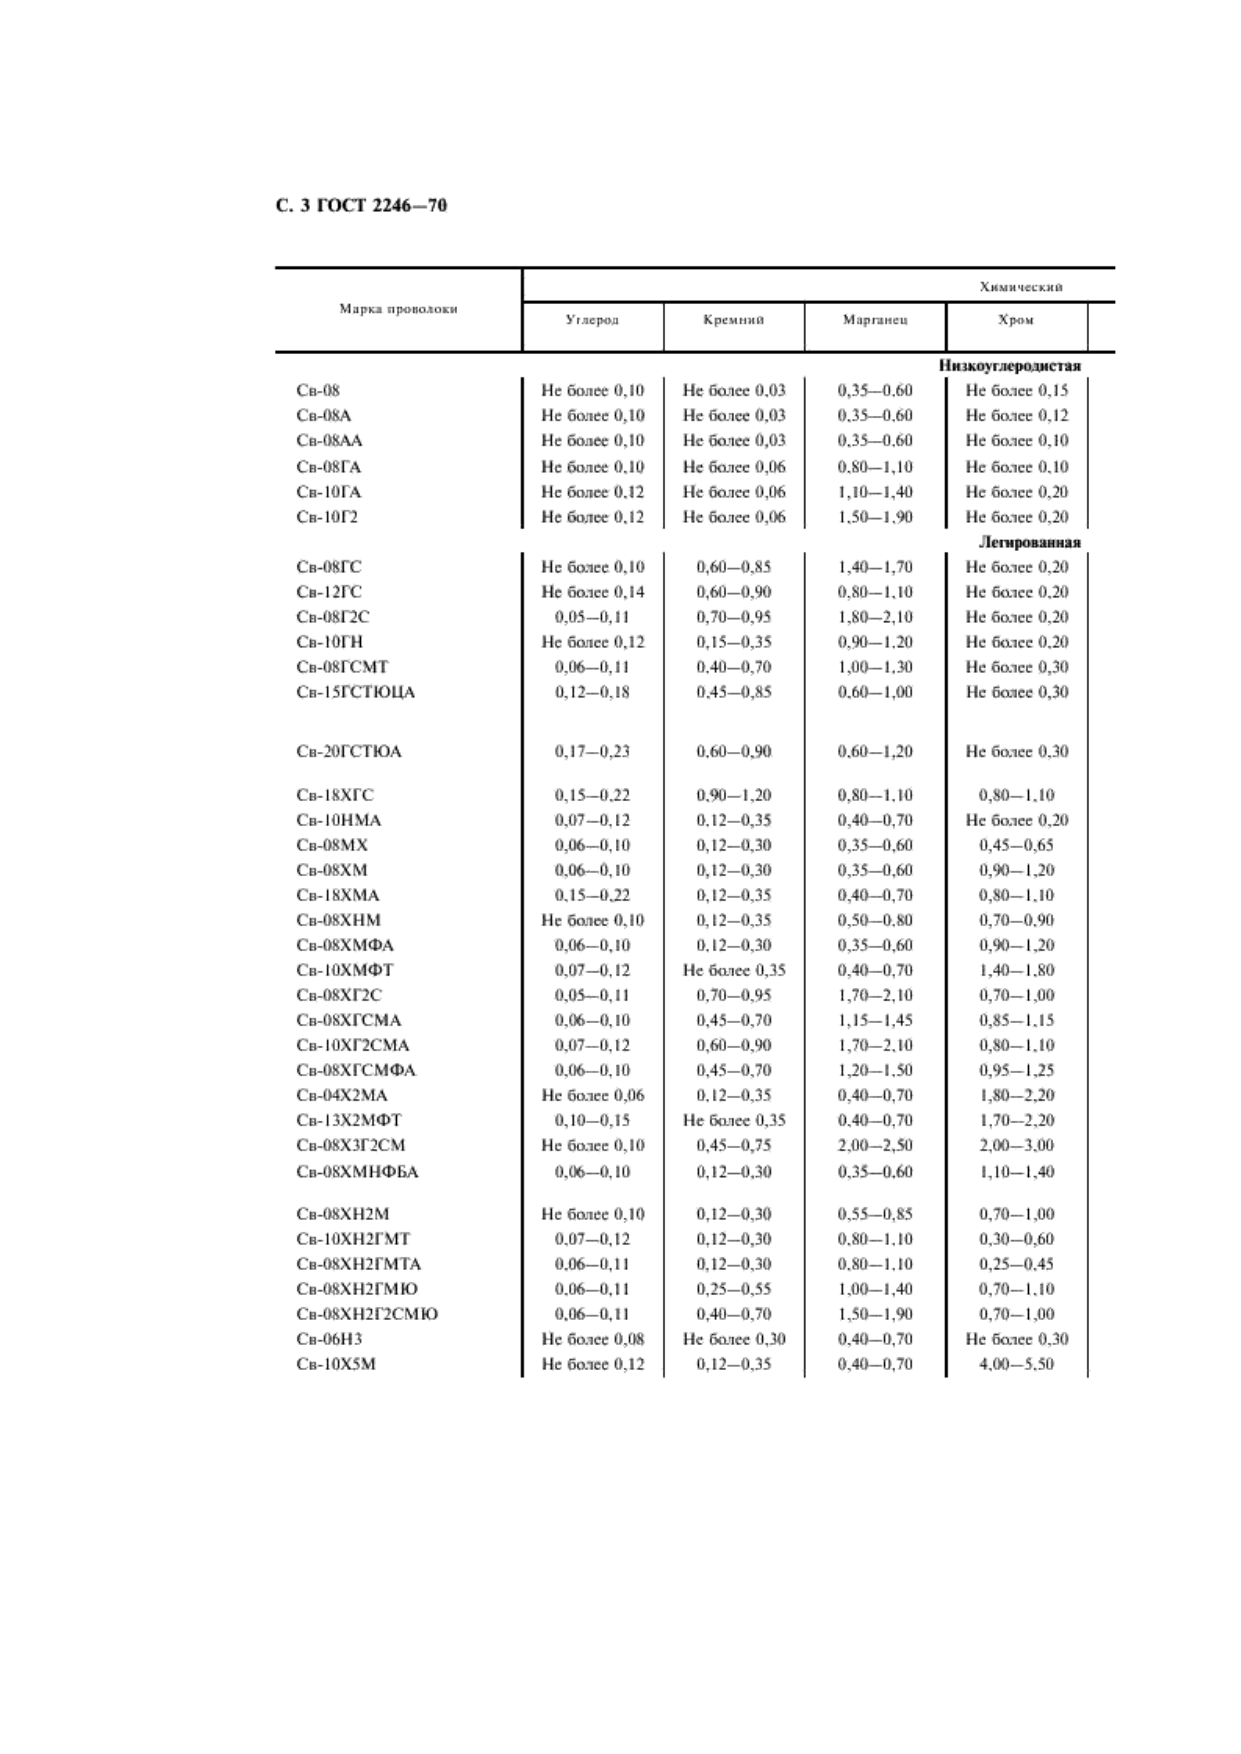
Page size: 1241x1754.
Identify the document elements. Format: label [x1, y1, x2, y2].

picture [177, 118, 1210, 1581]
